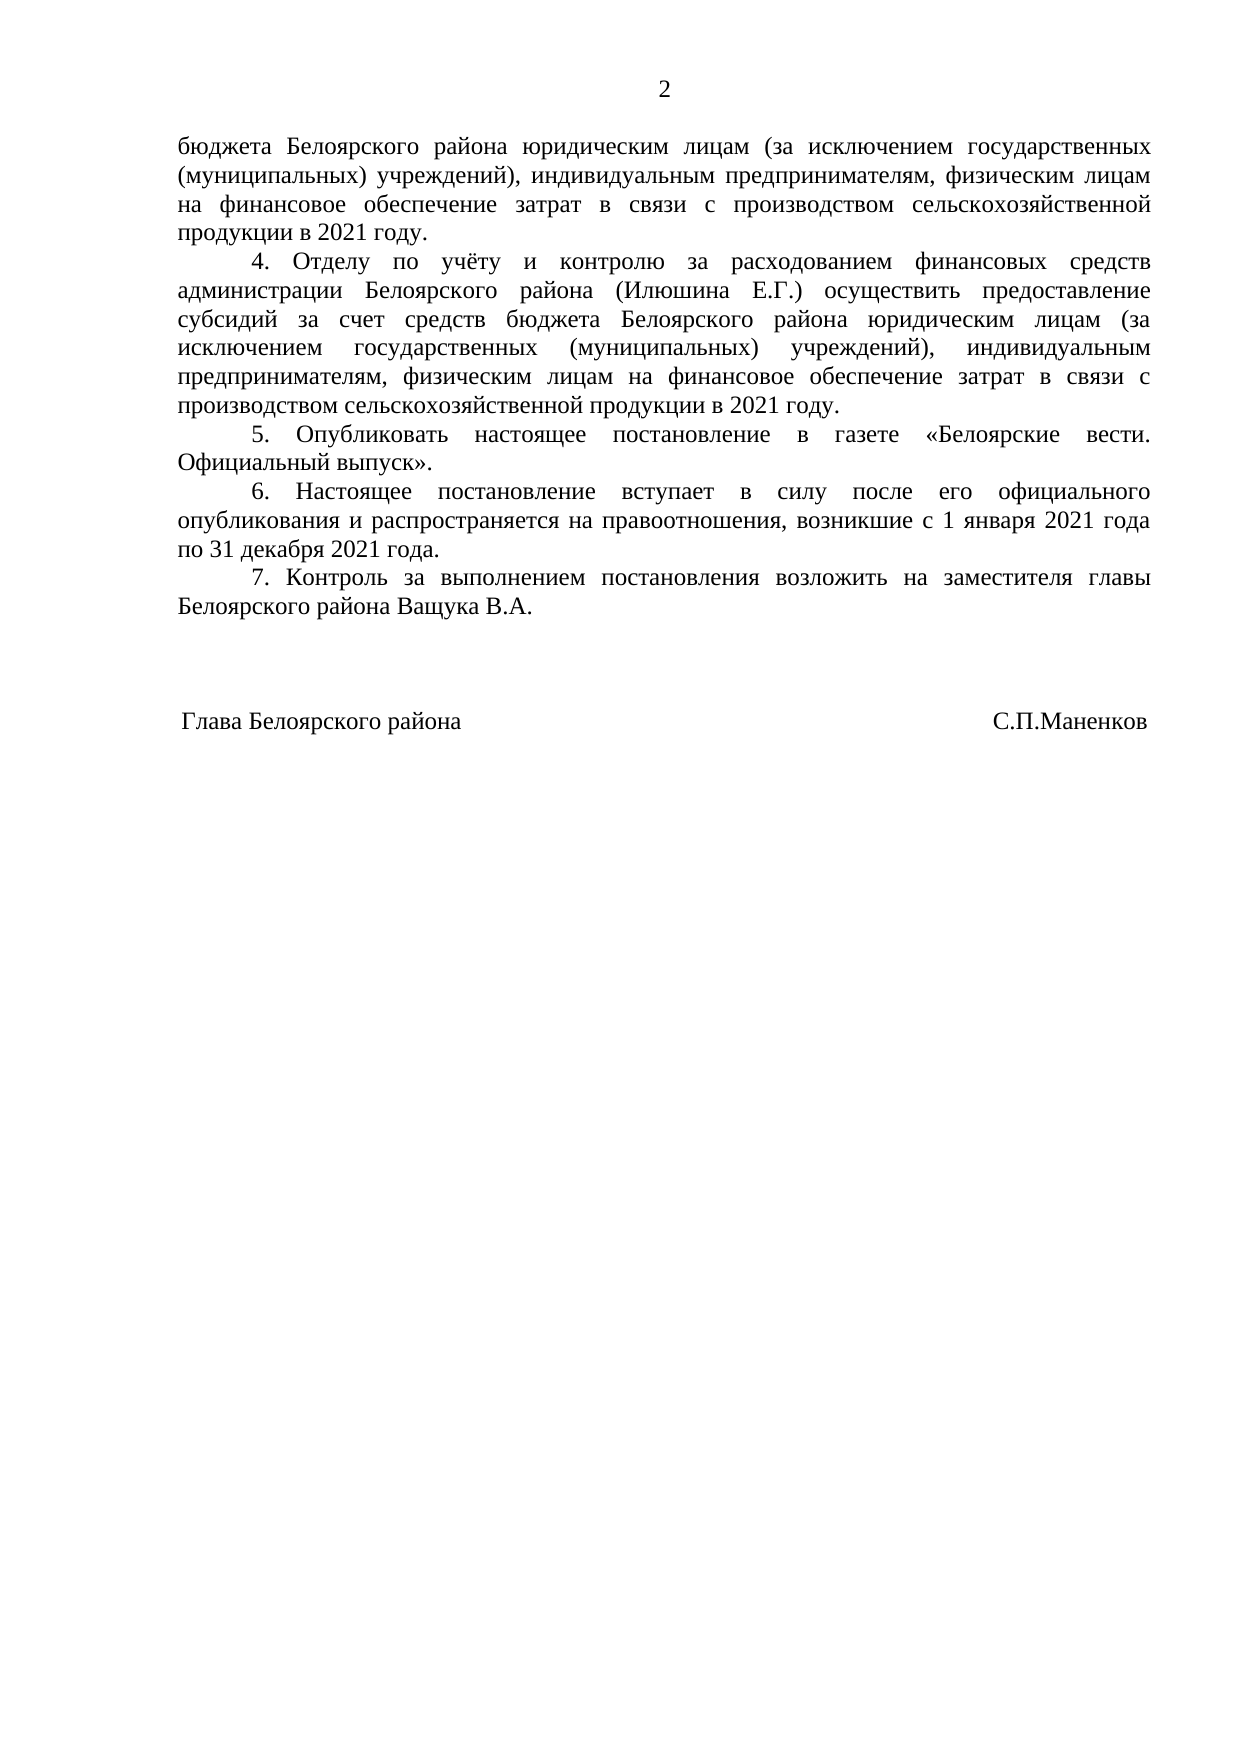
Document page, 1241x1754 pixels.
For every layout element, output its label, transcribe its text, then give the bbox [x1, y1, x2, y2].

text 4. Отделу по учёту и контролю за расходованием финансовых средств администрации Белоярского района (Илюшина Е.Г.) осуществить предоставление субсидий за счет средств бюджета Белоярского района юридическим лицам (за исключением государственных (муниципальных) учреждений), индивидуальным предпринимателям, физическим лицам на финансовое обеспечение затрат в связи с производством сельскохозяйственной продукции в 2021 году. [177, 246, 1152, 419]
text 6. Настоящее постановление вступает в силу после его официального опубликования и распространяется на правоотношения, возникшие с 1 января 2021 года по 31 декабря 2021 года. [177, 476, 1152, 562]
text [177, 131, 1152, 246]
text Глава Белоярского района С.П.Маненков [177, 706, 1152, 735]
text 5. Опубликовать настоящее постановление в газете «Белоярские вести. Официальный выпуск». [177, 419, 1152, 476]
text 7. Контроль за выполнением постановления возложить на заместителя главы Белоярского района Ващука В.А. [177, 562, 1152, 620]
